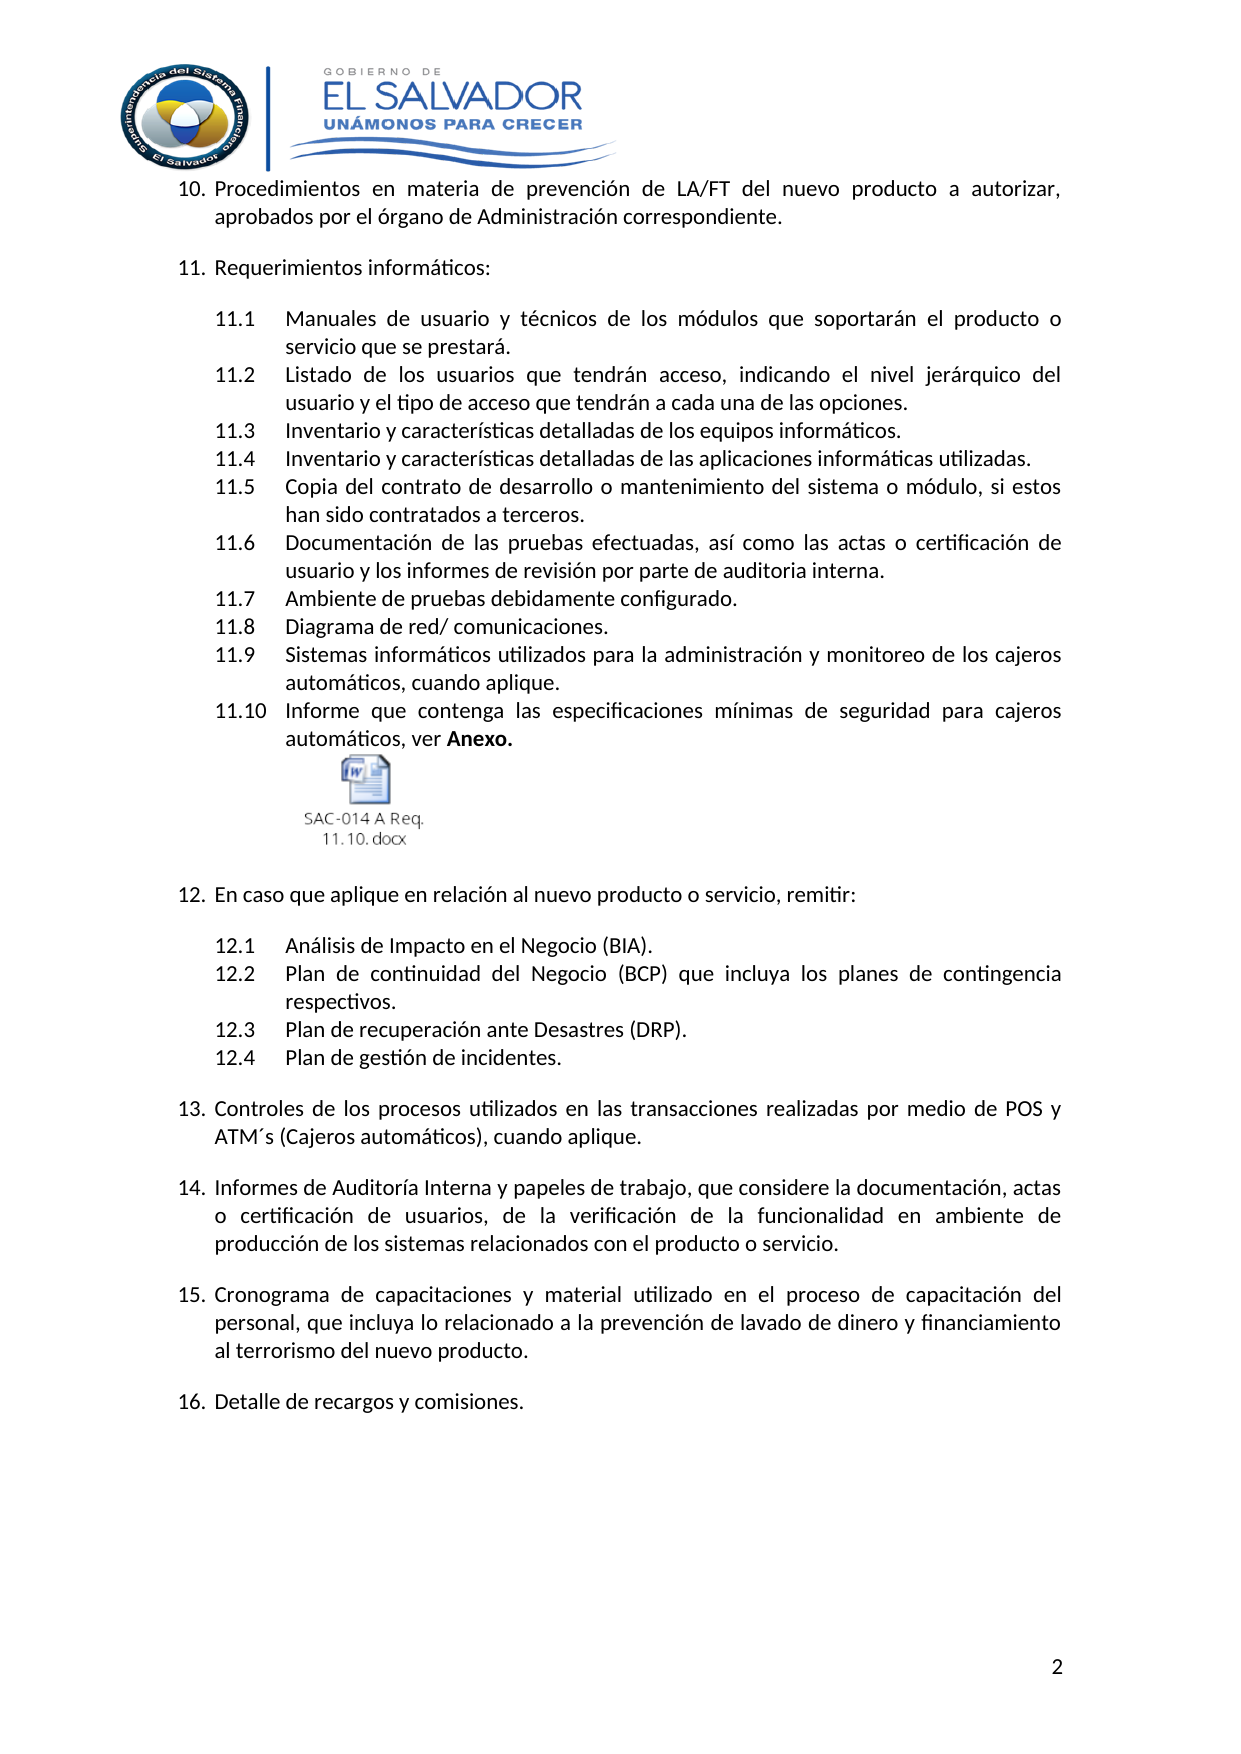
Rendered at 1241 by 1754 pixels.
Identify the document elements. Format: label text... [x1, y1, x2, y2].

list Inventario y características detalladas de las aplicaciones informáticas utilizadas. [214, 444, 1063, 472]
list Informes de Auditoría Interna y papeles de trabajo, que considere la documentación, actas o certificación de usuarios, de la verificación de la funcionalidad en ambiente de producción de los sistemas relacionados con el producto o servicio. [177, 1173, 1063, 1257]
list Requerimientos informáticos: [177, 253, 1063, 281]
list Copia del contrato de desarrollo o mantenimiento del sistema o módulo, si estos han sido contratados a terceros. [214, 472, 1063, 528]
list Plan de continuidad del Negocio (BCP) que incluya los planes de contingencia respectivos. [214, 959, 1063, 1015]
list Informe que contenga las especificaciones mínimas de seguridad para cajeros automáticos, ver Anexo. [214, 696, 1063, 752]
list Listado de los usuarios que tendrán acceso, indicando el nivel jerárquico del usuario y el tipo de acceso que tendrán a cada una de las opciones. [214, 360, 1063, 416]
list Plan de gestión de incidentes. [214, 1043, 1063, 1071]
picture [115, 62, 625, 172]
list Plan de recuperación ante Desastres (DRP). [214, 1015, 1063, 1043]
list Análisis de Impacto en el Negocio (BIA). [214, 931, 1063, 959]
list Inventario y características detalladas de los equipos informáticos. [214, 416, 1063, 444]
list Documentación de las pruebas efectuadas, así como las actas o certificación de usuario y los informes de revisión por parte de auditoria interna. [214, 528, 1063, 584]
list Procedimientos en materia de prevención de LA/FT del nuevo producto a autorizar, aprobados por el órgano de Administración correspondiente. [177, 174, 1063, 230]
list En caso que aplique en relación al nuevo producto o servicio, remitir: [177, 880, 1063, 908]
list Cronograma de capacitaciones y material utilizado en el proceso de capacitación del personal, que incluya lo relacionado a la prevención de lavado de dinero y financiamiento al terrorismo del nuevo producto. [177, 1280, 1063, 1364]
list Diagrama de red/ comunicaciones. [214, 612, 1063, 640]
list Sistemas informáticos utilizados para la administración y monitoreo de los cajeros automáticos, cuando aplique. [214, 640, 1063, 696]
list Detalle de recargos y comisiones. [177, 1387, 1063, 1415]
list Manuales de usuario y técnicos de los módulos que soportarán el producto o servicio que se prestará. [214, 304, 1063, 360]
list Controles de los procesos utilizados en las transacciones realizadas por medio de POS y ATM´s (Cajeros automáticos), cuando aplique. [177, 1094, 1063, 1150]
list Ambiente de pruebas debidamente configurado. [214, 584, 1063, 612]
